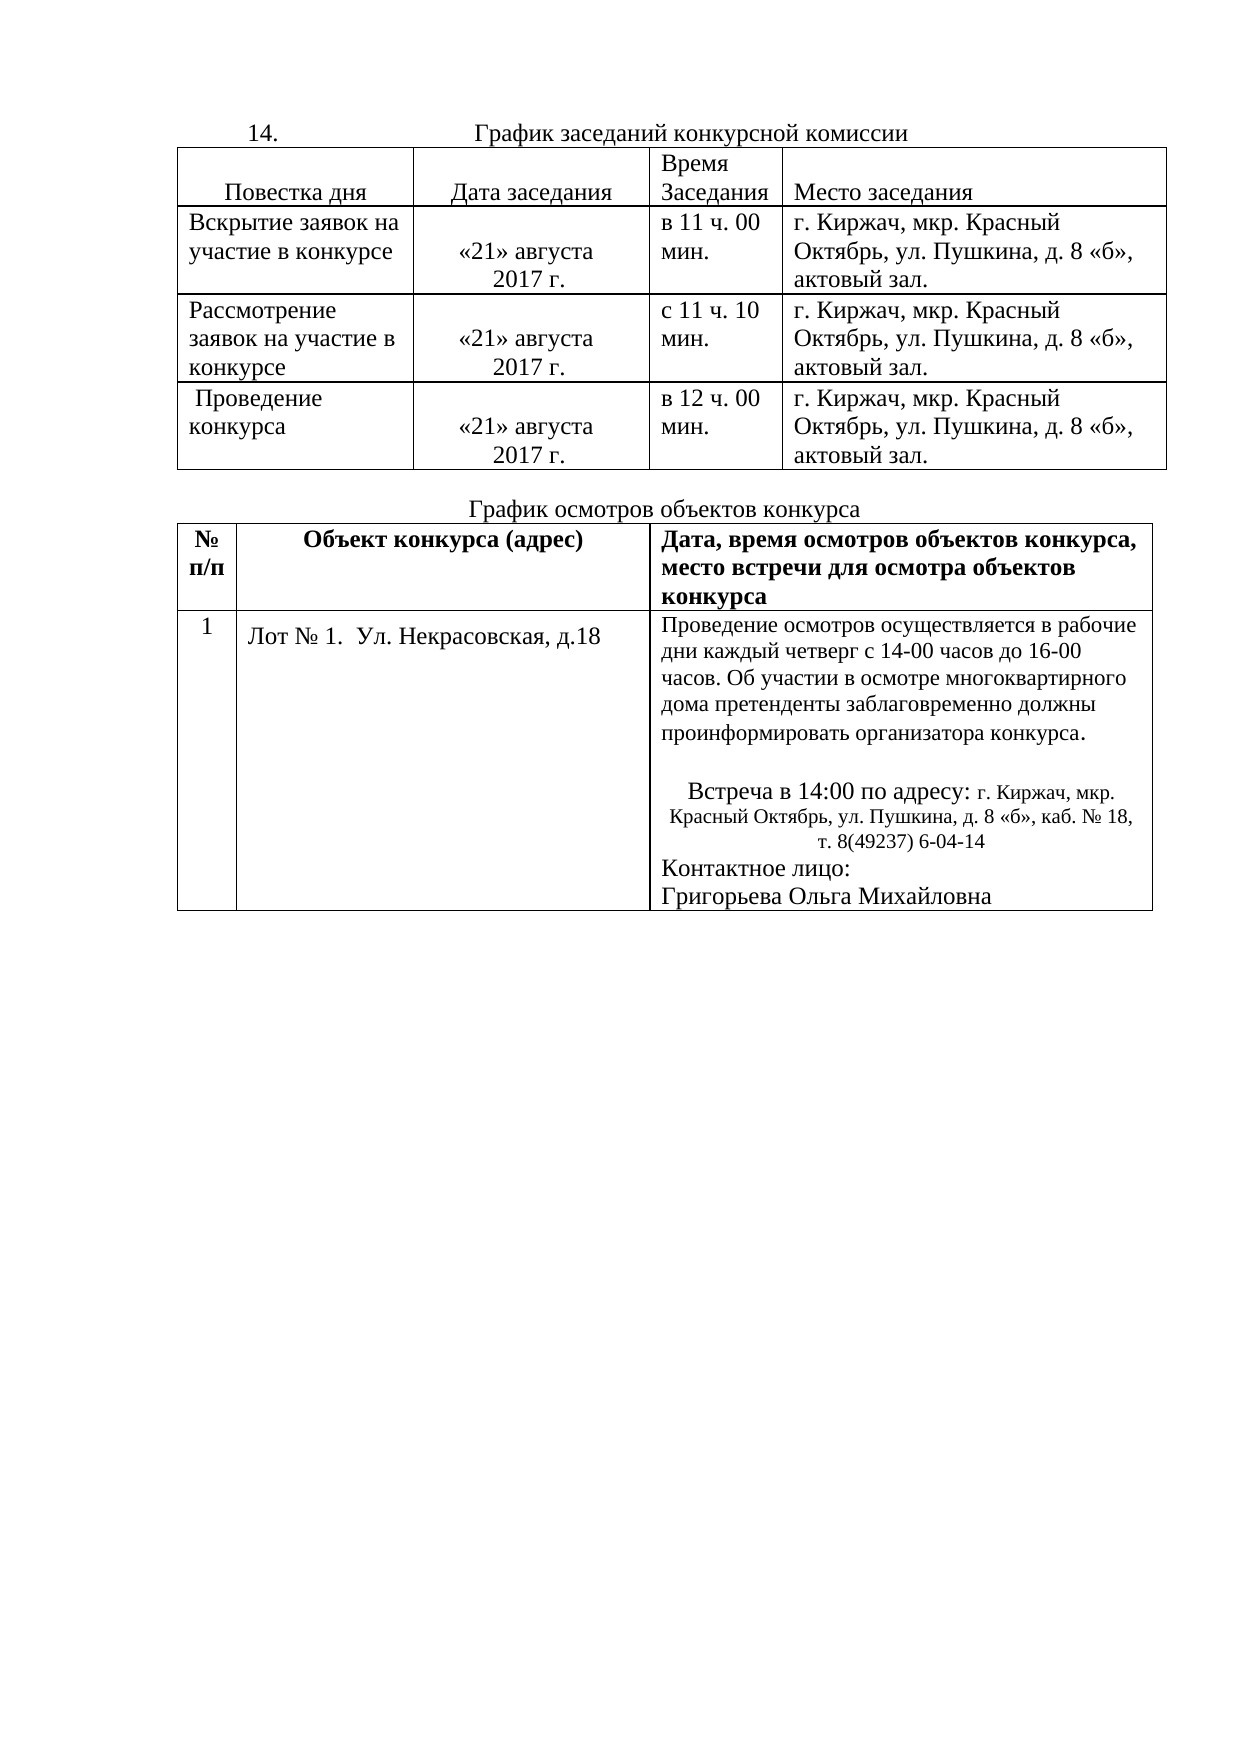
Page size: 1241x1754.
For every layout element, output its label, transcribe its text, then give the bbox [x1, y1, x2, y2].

table_header Повестка дня [178, 148, 413, 205]
table_cell 1 [178, 611, 236, 910]
table_cell Лот № 1. Ул. Некрасовская, д.18 [237, 611, 649, 910]
table_header Дата заседания [414, 148, 649, 205]
table_cell г. Киржач, мкр. Красный Октябрь, ул. Пушкина, д. 8 «б», актовый зал. [783, 207, 1166, 293]
table_cell «21» августа 2017 г. [414, 383, 649, 469]
table_cell г. Киржач, мкр. Красный Октябрь, ул. Пушкина, д. 8 «б», актовый зал. [783, 383, 1166, 469]
table_cell «21» августа 2017 г. [414, 295, 649, 381]
subtitle 14. График заседаний конкурсной комиссии [177, 118, 1152, 147]
table_cell Вскрытие заявок на участие в конкурсе [178, 207, 413, 293]
table_cell в 12 ч. 00 мин. [650, 383, 782, 469]
table_cell с 11 ч. 10 мин. [650, 295, 782, 381]
table_cell Рассмотрение заявок на участие в конкурсе [178, 295, 413, 381]
table_cell в 11 ч. 00 мин. [650, 207, 782, 293]
subtitle График осмотров объектов конкурса [177, 494, 1152, 523]
table_cell г. Киржач, мкр. Красный Октябрь, ул. Пушкина, д. 8 «б», актовый зал. [783, 295, 1166, 381]
table_header Объект конкурса (адрес) [237, 524, 649, 610]
table_cell Проведение осмотров осуществляется в рабочие дни каждый четверг с 14-00 часов до 16-00 часов. Об участии в осмотре многоквартирного дома претенденты заблаговременно должны проинформировать организатора конкурса. Встреча в 14:00 по адресу: г. Киржач, мкр. Красный Октябрь, ул. Пушкина, д. 8 «б», каб. № 18, т. 8(49237) 6-04-14 Контактное лицо: Григорьева Ольга Михайловна [651, 611, 1152, 910]
table_header Место заседания [783, 148, 1166, 205]
table_header Дата, время осмотров объектов конкурса, место встречи для осмотра объектов конкурса [651, 524, 1152, 610]
table_cell Проведение конкурса [178, 383, 413, 469]
table_header №п/п [178, 524, 236, 610]
table_header Время Заседания [650, 148, 782, 205]
table_cell «21» августа 2017 г. [414, 207, 649, 293]
